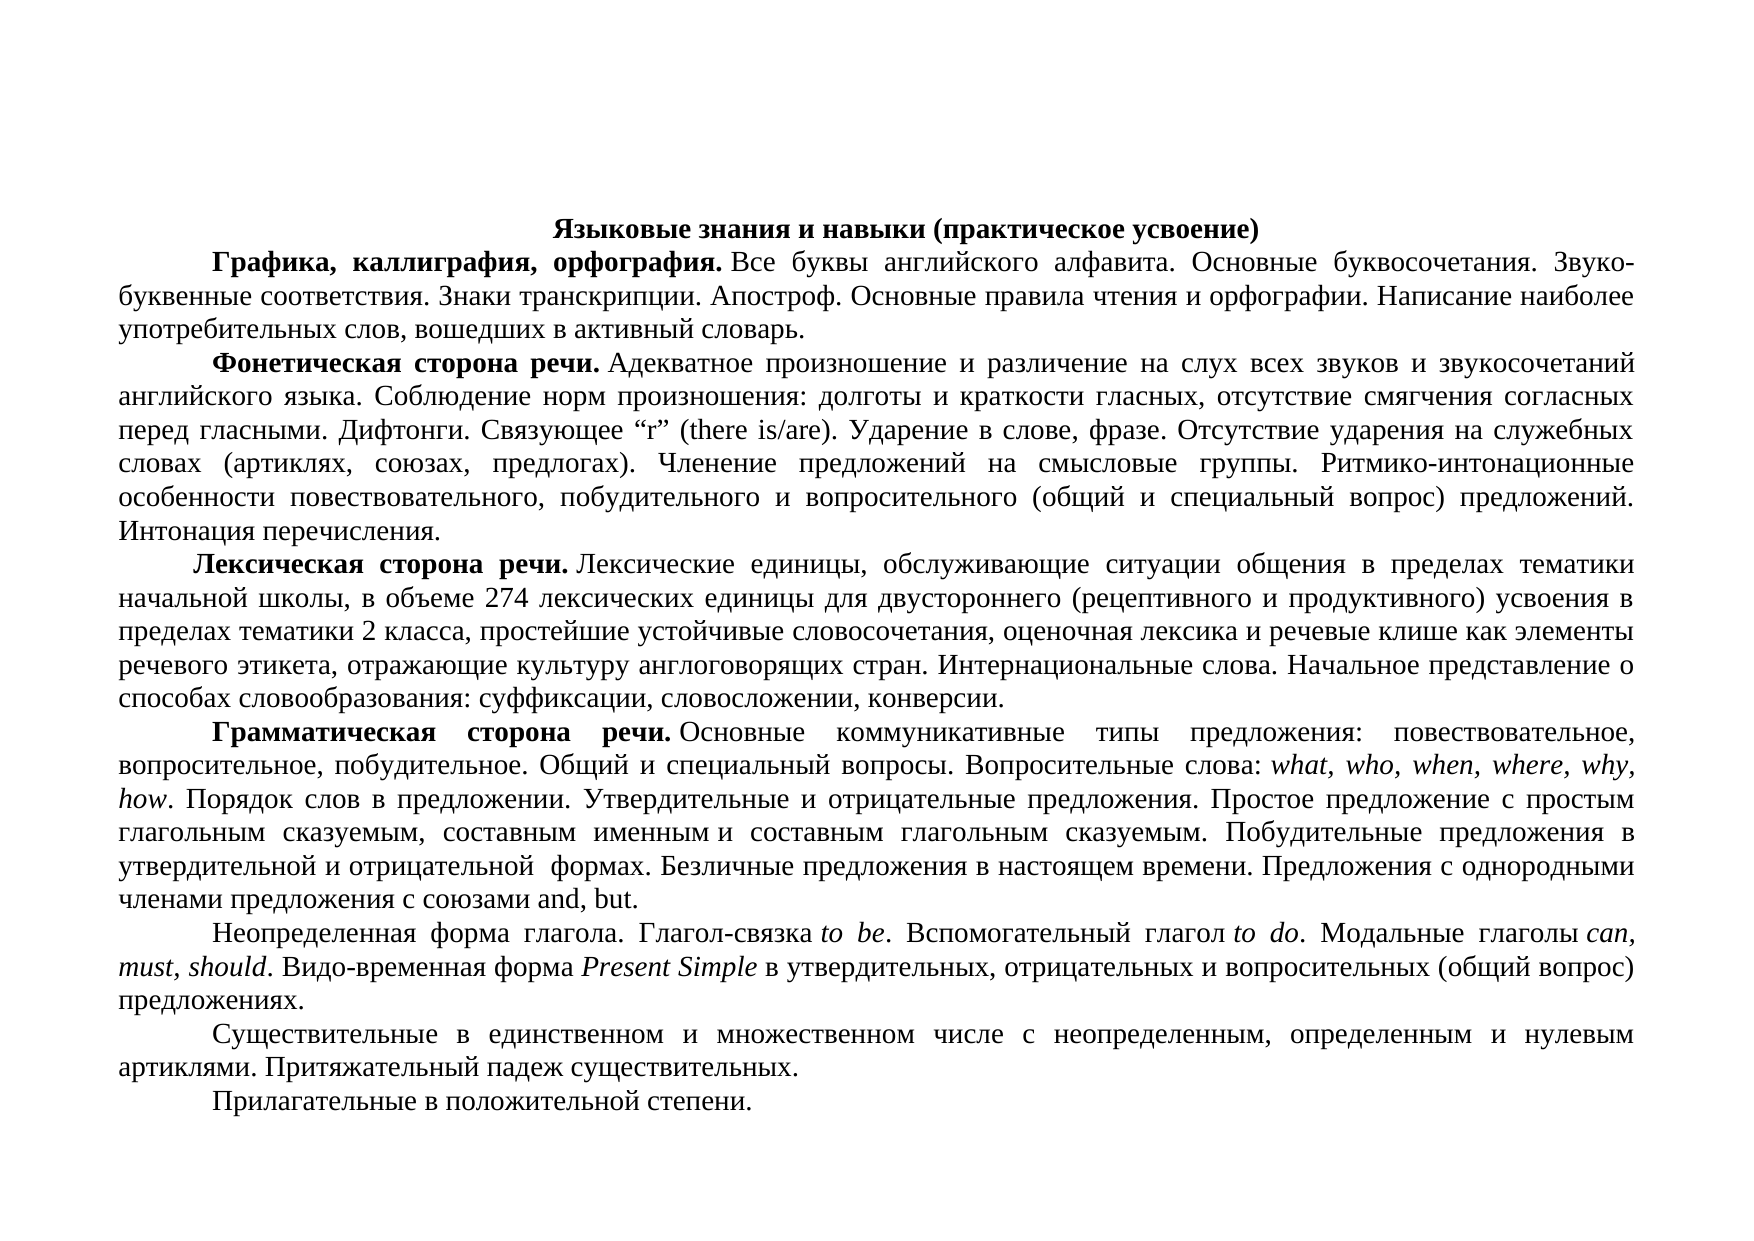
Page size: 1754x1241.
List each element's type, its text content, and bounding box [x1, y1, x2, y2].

text Графика, каллиграфия, орфография. Все буквы английского алфавита. Основные буквосочетания. Звуко-буквенные соответствия. Знаки транскрипции. Апостроф. Основные правила чтения и орфографии. Написание наиболее употребительных слов, вошедших в активный словарь. [118, 244, 1636, 345]
text Неопределенная форма глагола. Глагол-связка to be. Вспомогательный глагол to do. Модальные глаголы can, must, should. Видо-временная форма Present Simple в утвердительных, отрицательных и вопросительных (общий вопрос) предложениях. [118, 915, 1636, 1016]
text Языковые знания и навыки (практическое усвоение) [118, 211, 1636, 244]
text Грамматическая сторона речи. Основные коммуникативные типы предложения: повествовательное, вопросительное, побудительное. Общий и специальный вопросы. Вопросительные слова: what, who, when, where, why, how. Порядок слов в предложении. Утвердительные и отрицательные предложения. Простое предложение с простым глагольным сказуемым, составным именным и составным глагольным сказуемым. Побудительные предложения в утвердительной и отрицательной формах. Безличные предложения в настоящем времени. Предложения с однородными членами предложения с союзами and, but. [118, 714, 1636, 915]
text Лексическая сторона речи. Лексические единицы, обслуживающие ситуации общения в пределах тематики начальной школы, в объеме 274 лексических единицы для двустороннего (рецептивного и продуктивного) усвоения в пределах тематики 2 класса, простейшие устойчивые словосочетания, оценочная лексика и речевые клише как элементы речевого этикета, отражающие культуру англоговорящих стран. Интернациональные слова. Начальное представление о способах словообразования: суффиксации, словосложении, конверсии. [118, 546, 1636, 714]
text Фонетическая сторона речи. Адекватное произношение и различение на слух всех звуков и звукосочетаний английского языка. Соблюдение норм произношения: долготы и краткости гласных, отсутствие смягчения согласных перед гласными. Дифтонги. Связующее “r” (there is/are). Ударение в слове, фразе. Отсутствие ударения на служебных словах (артиклях, союзах, предлогах). Членение предложений на смысловые группы. Ритмико-интонационные особенности повествовательного, побудительного и вопросительного (общий и специальный вопрос) предложений. Интонация перечисления. [118, 345, 1636, 546]
text Существительные в единственном и множественном числе с неопределенным, определенным и нулевым артиклями. Притяжательный падеж существительных. [118, 1016, 1636, 1083]
text Прилагательные в положительной степени. [118, 1083, 1636, 1116]
